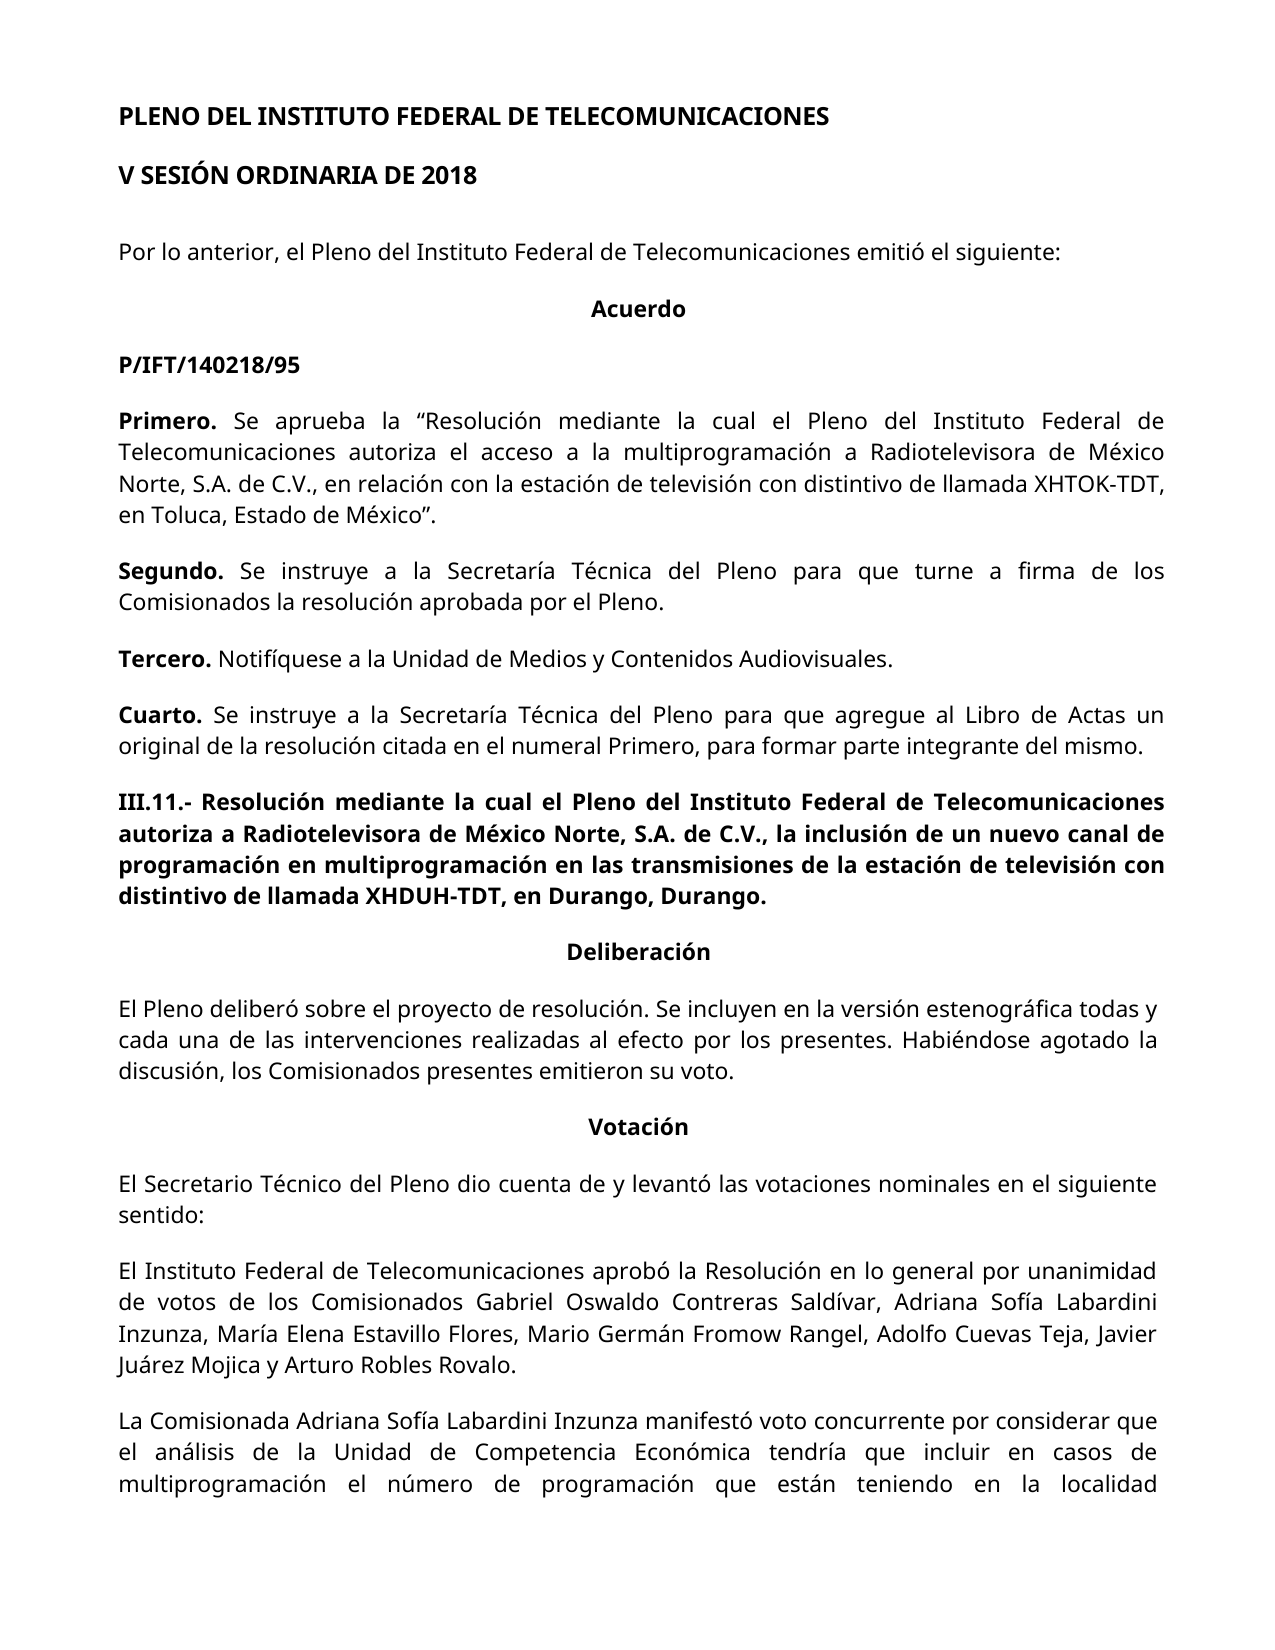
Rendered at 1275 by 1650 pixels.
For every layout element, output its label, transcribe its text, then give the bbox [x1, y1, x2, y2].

text El Secretario Técnico del Pleno dio cuenta de y levantó las votaciones nominales en el siguiente sentido: [118, 1167, 1159, 1230]
text Cuarto. Se instruye a la Secretaría Técnica del Pleno para que agregue al Libro de Actas un original de la resolución citada en el numeral Primero, para formar parte integrante del mismo. [118, 699, 1166, 761]
text El Instituto Federal de Telecomunicaciones aprobó la Resolución en lo general por unanimidad de votos de los Comisionados Gabriel Oswaldo Contreras Saldívar, Adriana Sofía Labardini Inzunza, María Elena Estavillo Flores, Mario Germán Fromow Rangel, Adolfo Cuevas Teja, Javier Juárez Mojica y Arturo Robles Rovalo. [118, 1255, 1159, 1380]
text III.11.- Resolución mediante la cual el Pleno del Instituto Federal de Telecomunicaciones autoriza a Radiotelevisora de México Norte, S.A. de C.V., la inclusión de un nuevo canal de programación en multiprogramación en las transmisiones de la estación de televisión con distintivo de llamada XHDUH-TDT, en Durango, Durango. [118, 786, 1166, 911]
text Acuerdo [118, 292, 1159, 324]
text El Pleno deliberó sobre el proyecto de resolución. Se incluyen en la versión estenográfica todas y cada una de las intervenciones realizadas al efecto por los presentes. Habiéndose agotado la discusión, los Comisionados presentes emitieron su voto. [118, 992, 1159, 1086]
list Primero. Se aprueba la “Resolución mediante la cual el Pleno del Instituto Federal de Telecomunicaciones autoriza el acceso a la multiprogramación a Radiotelevisora de México Norte, S.A. de C.V., en relación con la estación de televisión con distintivo de llamada XHTOK-TDT, en Toluca, Estado de México”. [118, 405, 1166, 530]
text Deliberación [118, 936, 1159, 967]
text Votación [118, 1111, 1159, 1142]
text Por lo anterior, el Pleno del Instituto Federal de Telecomunicaciones emitió el siguiente: [118, 236, 1159, 267]
text Tercero. Notifíquese a la Unidad de Medios y Contenidos Audiovisuales. [118, 642, 1166, 674]
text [118, 1405, 1159, 1499]
text Segundo. Se instruye a la Secretaría Técnica del Pleno para que turne a firma de los Comisionados la resolución aprobada por el Pleno. [118, 555, 1166, 617]
text P/IFT/140218/95 [118, 349, 1166, 380]
